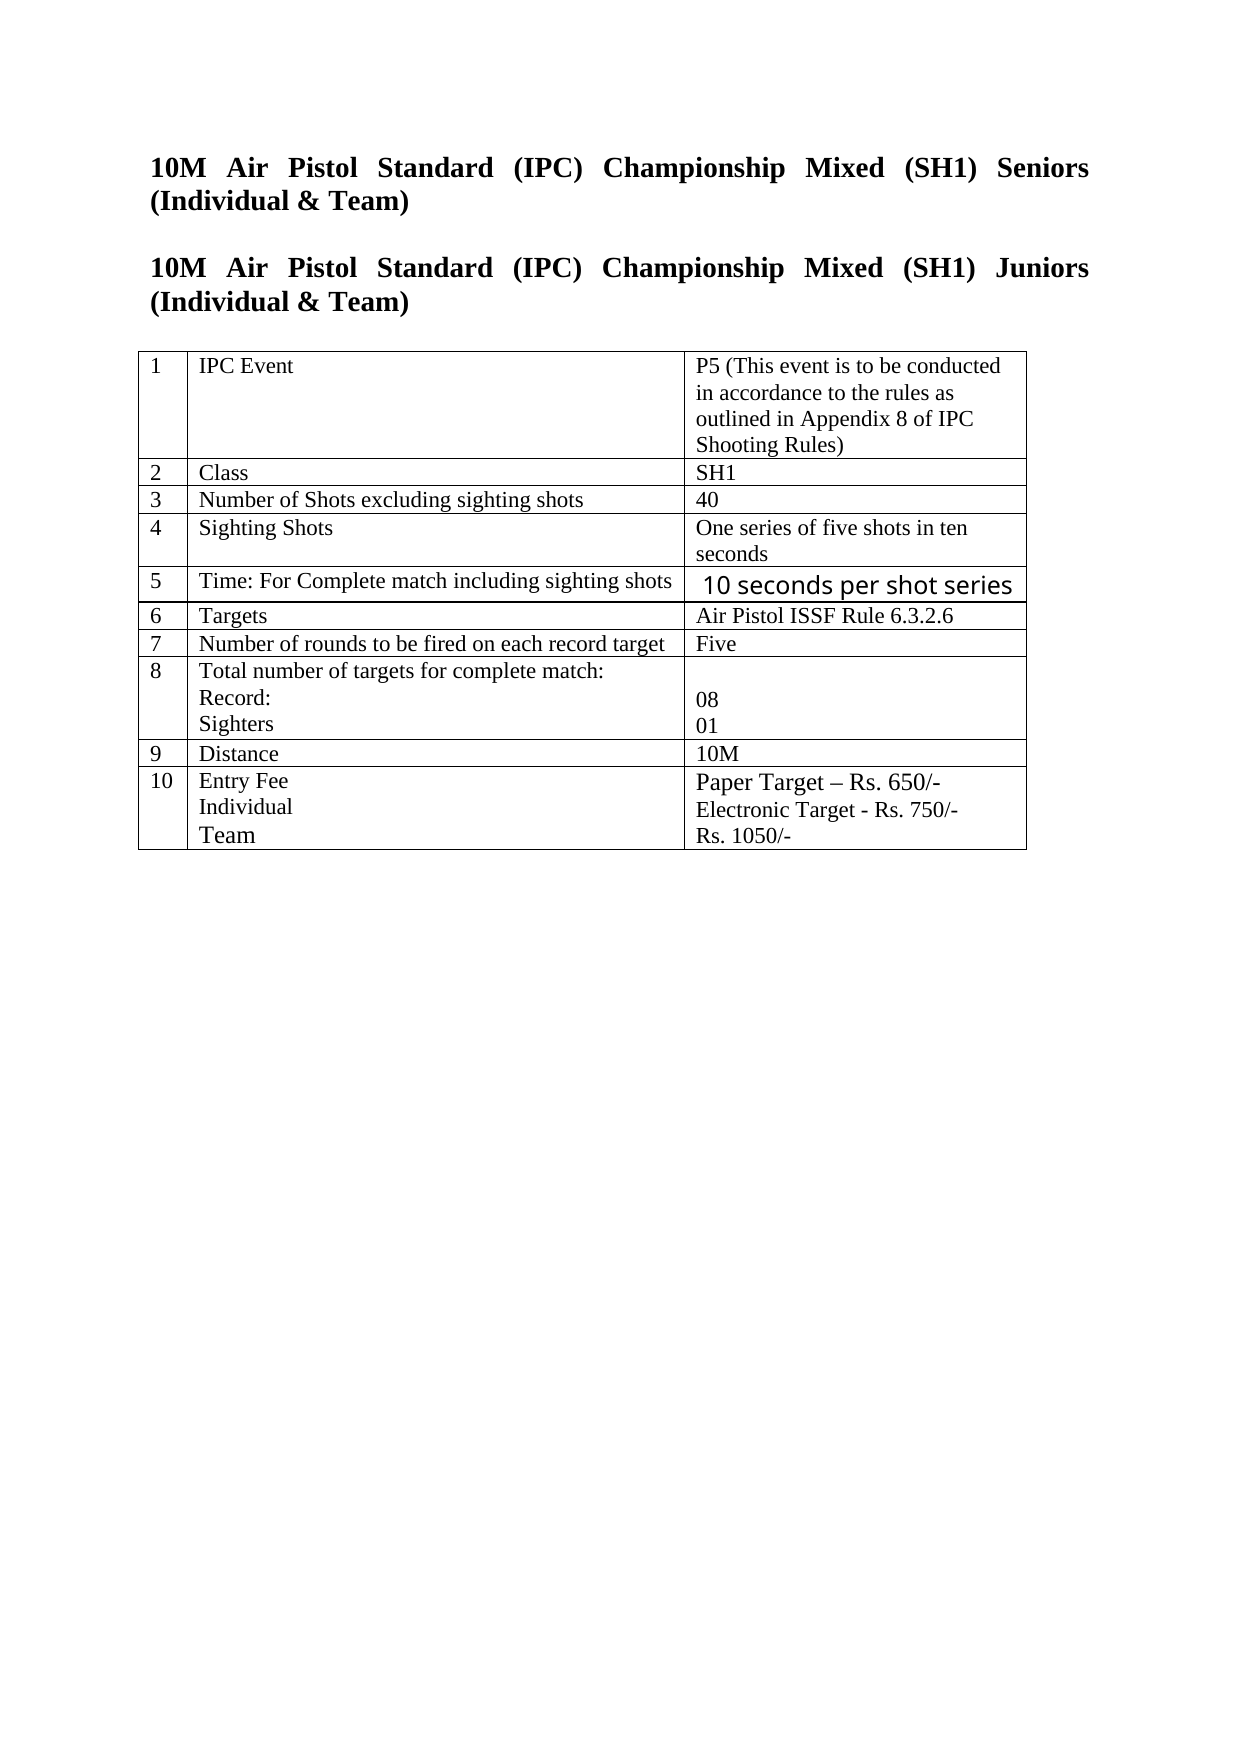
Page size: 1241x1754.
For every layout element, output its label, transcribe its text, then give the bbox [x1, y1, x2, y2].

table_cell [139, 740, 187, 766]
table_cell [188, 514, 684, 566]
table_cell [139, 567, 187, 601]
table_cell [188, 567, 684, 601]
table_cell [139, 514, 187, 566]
text 10M Air Pistol Standard (IPC) Championship Mixed (SH1) Seniors (Individual & Team) [150, 150, 1090, 217]
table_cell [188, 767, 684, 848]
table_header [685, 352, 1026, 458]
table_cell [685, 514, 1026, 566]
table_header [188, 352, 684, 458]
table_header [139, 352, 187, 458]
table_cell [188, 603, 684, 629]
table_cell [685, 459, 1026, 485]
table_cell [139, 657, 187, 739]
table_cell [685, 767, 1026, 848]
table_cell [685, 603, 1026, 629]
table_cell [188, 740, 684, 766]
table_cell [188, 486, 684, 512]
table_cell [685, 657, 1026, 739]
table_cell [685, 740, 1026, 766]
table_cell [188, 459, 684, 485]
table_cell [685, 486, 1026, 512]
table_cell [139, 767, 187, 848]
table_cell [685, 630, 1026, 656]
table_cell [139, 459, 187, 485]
text 10M Air Pistol Standard (IPC) Championship Mixed (SH1) Juniors (Individual & Team) [150, 251, 1090, 318]
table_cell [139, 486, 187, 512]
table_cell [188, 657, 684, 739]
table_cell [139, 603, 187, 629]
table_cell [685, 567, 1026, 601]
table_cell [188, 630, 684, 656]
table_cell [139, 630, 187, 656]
